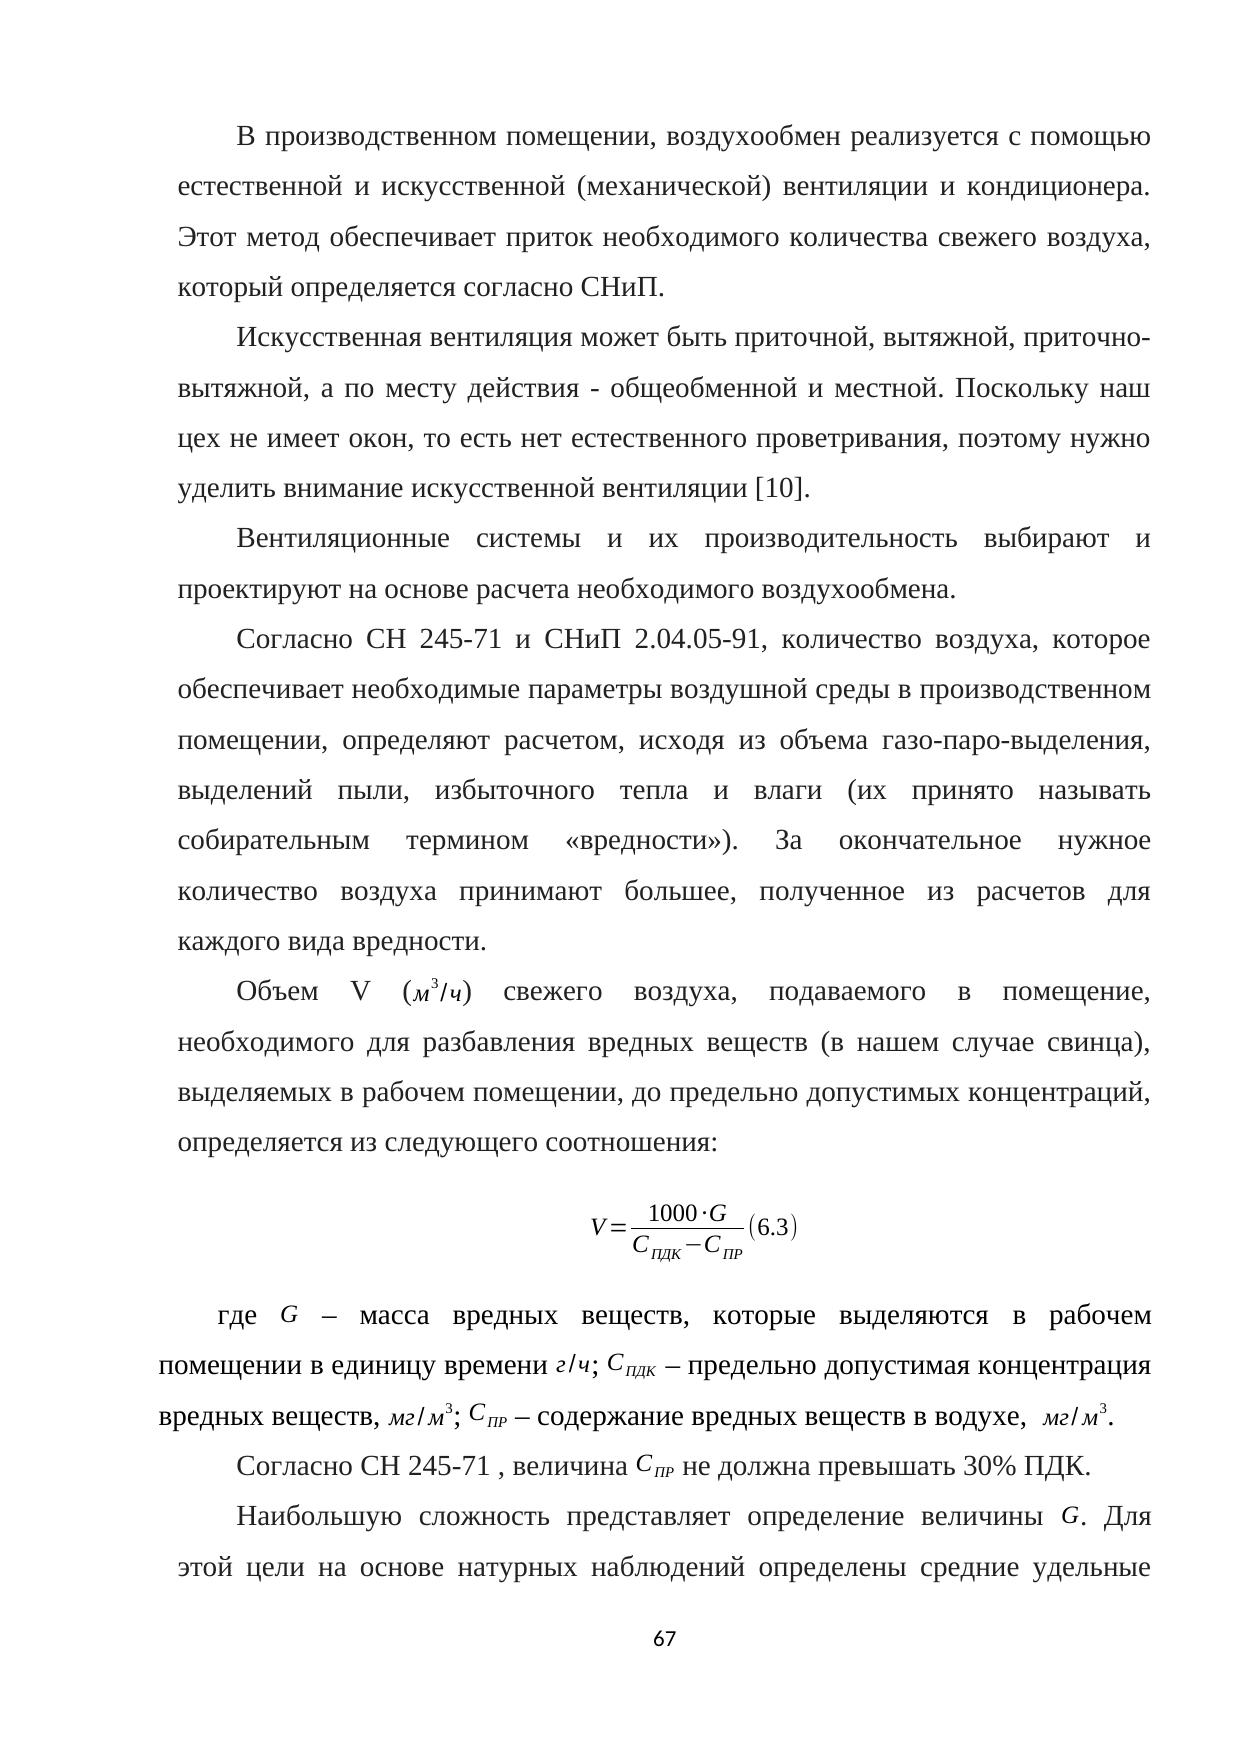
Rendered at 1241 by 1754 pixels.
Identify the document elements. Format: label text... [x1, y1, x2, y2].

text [177, 1498, 1152, 1582]
text Искусственная вентиляция может быть приточной, вытяжной, приточно-вытяжной, а по месту действия - общеобменной и местной. Поскольку наш цех не имеет окон, то есть нет естественного проветривания, поэтому нужно уделить внимание искусственной вентиляции [10]. [177, 319, 1152, 504]
text Согласно СН 245-71 , величина не должна превышать 30% ПДК. [177, 1448, 1152, 1482]
text В производственном помещении, воздухообмен реализуется с помощью естественной и искусственной (механической) вентиляции и кондиционера. Этот метод обеспечивает приток необходимого количества свежего воздуха, который определяется согласно СНиП. [177, 118, 1152, 303]
text Согласно СН 245-71 и СНиП 2.04.05-91, количество воздуха, которое обеспечивает необходимые параметры воздушной среды в производственном помещении, определяют расчетом, исходя из объема газо-паро-выделения, выделений пыли, избыточного тепла и влаги (их принято называть собирательным термином «вредности»). За окончательное нужное количество воздуха принимают большее, полученное из расчетов для каждого вида вредности. [177, 621, 1152, 957]
text Объем V () свежего воздуха, подаваемого в помещение, необходимого для разбавления вредных веществ (в нашем случае свинца), выделяемых в рабочем помещении, до предельно допустимых концентраций, определяется из следующего соотношения: [177, 973, 1152, 1158]
text где – масса вредных веществ, которые выделяются в рабочем помещении в единицу времени ; – предельно допустимая концентрация вредных веществ, ; – содержание вредных веществ в водухе, . [158, 1297, 1152, 1431]
text Вентиляционные системы и их производительность выбирают и проектируют на основе расчета необходимого воздухообмена. [177, 521, 1152, 604]
